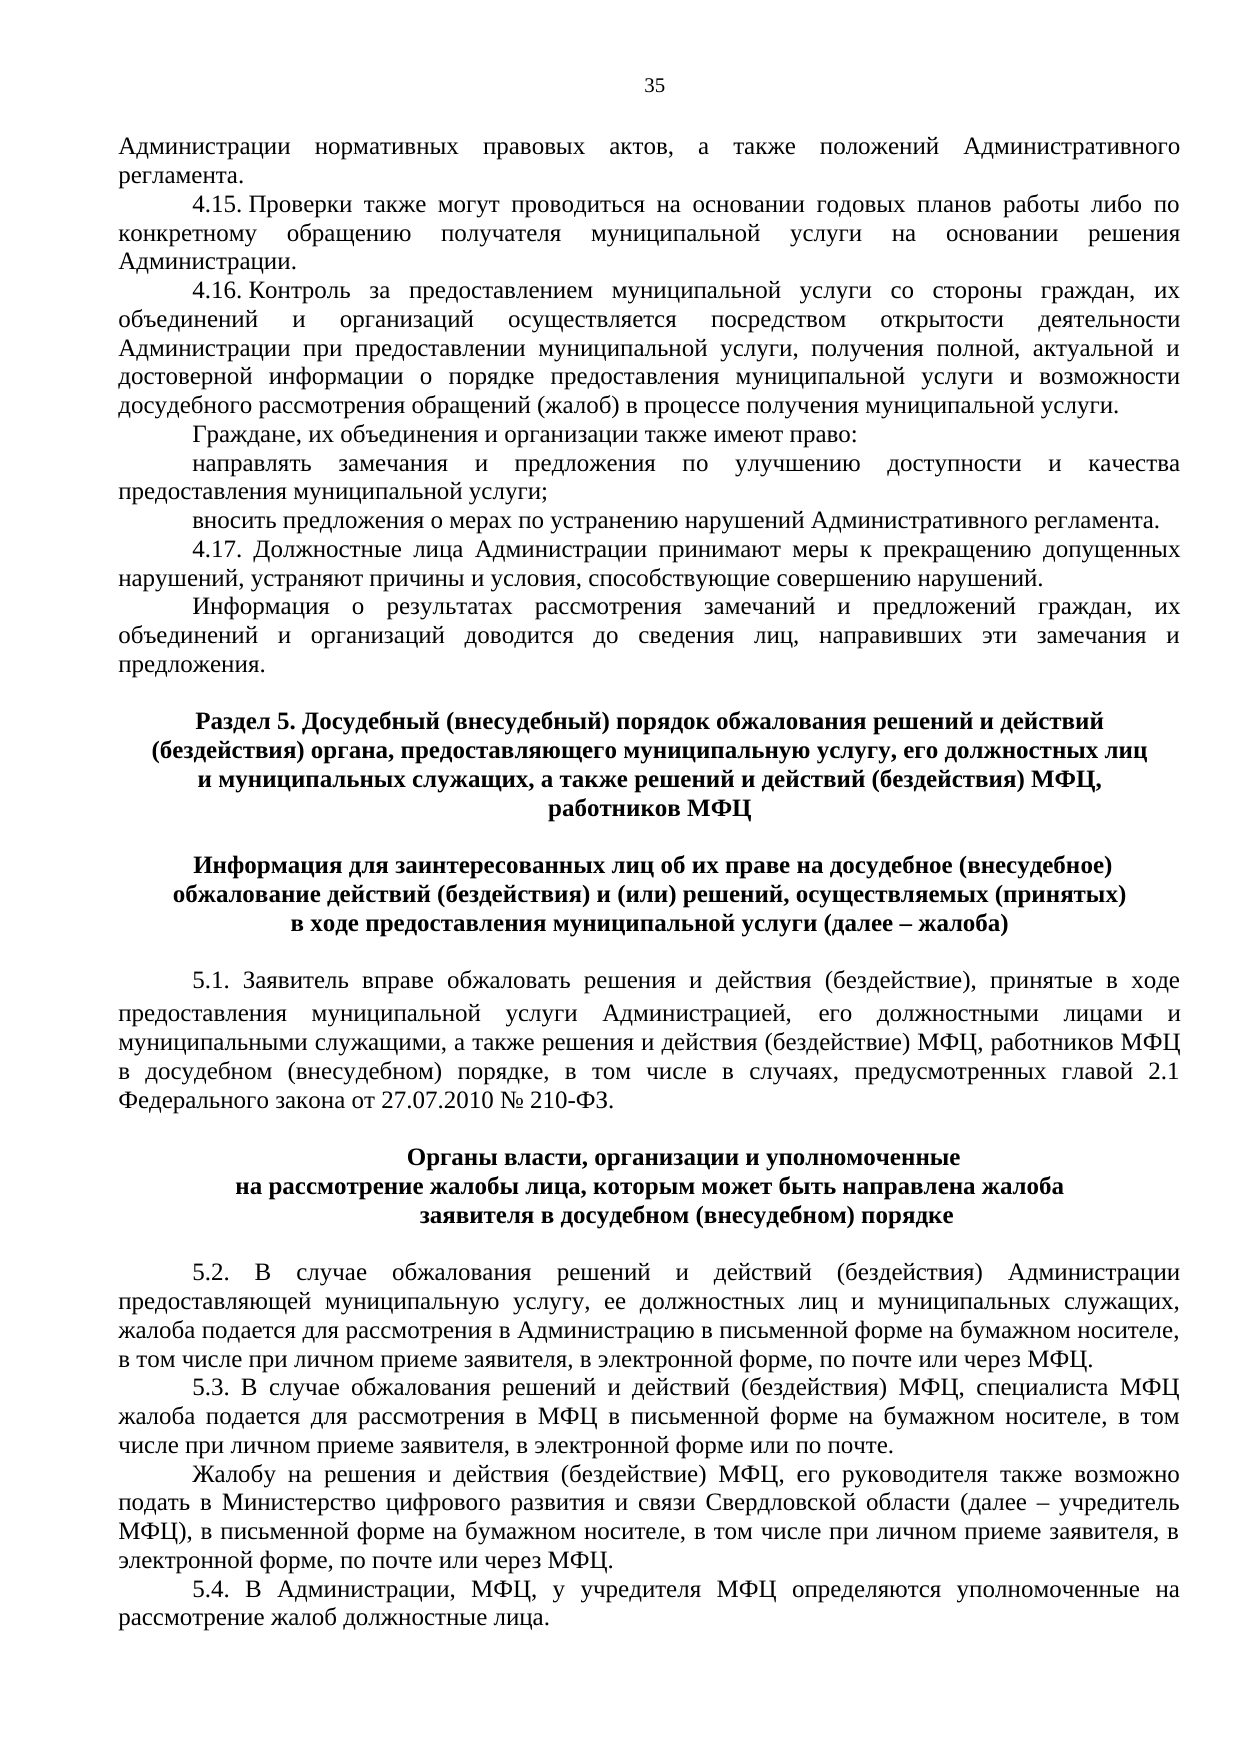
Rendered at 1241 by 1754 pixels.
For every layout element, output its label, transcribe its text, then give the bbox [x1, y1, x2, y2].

text 5.1. Заявитель вправе обжаловать решения и действия (бездействие), принятые в ходе предоставления муниципальной услуги Администрацией, его должностными лицами и муниципальными служащими, а также решения и действия (бездействие) МФЦ, работников МФЦ в досудебном (внесудебном) порядке, в том числе в случаях, предусмотренных главой 2.1 Федерального закона от 27.07.2010 № 210-ФЗ. [118, 965, 1181, 1114]
text Жалобу на решения и действия (бездействие) МФЦ, его руководителя также возможно подать в Министерство цифрового развития и связи Свердловской области (далее – учредитель МФЦ), в письменной форме на бумажном носителе, в том числе при личном приеме заявителя, в электронной форме, по почте или через МФЦ. [118, 1459, 1181, 1574]
text 4.16. Контроль за предоставлением муниципальной услуги со стороны граждан, их объединений и организаций осуществляется посредством открытости деятельности Администрации при предоставлении муниципальной услуги, получения полной, актуальной и достоверной информации о порядке предоставления муниципальной услуги и возможности досудебного рассмотрения обращений (жалоб) в процессе получения муниципальной услуги. [118, 275, 1181, 419]
text и муниципальных служащих, а также решений и действий (бездействия) МФЦ, [118, 764, 1181, 793]
text заявителя в досудебном (внесудебном) порядке [118, 1200, 1181, 1229]
text Информация для заинтересованных лиц об их праве на досудебное (внесудебное) обжалование действий (бездействия) и (или) решений, осуществляемых (принятых) [118, 850, 1181, 908]
text 4.17. Должностные лица Администрации принимают меры к прекращению допущенных нарушений, устраняют причины и условия, способствующие совершению нарушений. [118, 534, 1181, 591]
text Граждане, их объединения и организации также имеют право: [118, 419, 1181, 448]
text работников МФЦ [118, 793, 1181, 821]
text 5.4. В Администрации, МФЦ, у учредителя МФЦ определяются уполномоченные на рассмотрение жалоб должностные лица. [118, 1574, 1181, 1631]
text Информация о результатах рассмотрения замечаний и предложений граждан, их объединений и организаций доводится до сведения лиц, направивших эти замечания и предложения. [118, 591, 1181, 678]
text направлять замечания и предложения по улучшению доступности и качества предоставления муниципальной услуги; [118, 448, 1181, 505]
text вносить предложения о мерах по устранению нарушений Административного регламента. [118, 505, 1181, 534]
text Раздел 5. Досудебный (внесудебный) порядок обжалования решений и действий (бездействия) органа, предоставляющего муниципальную услугу, его должностных лиц [118, 706, 1181, 764]
text Органы власти, организации и уполномоченные на рассмотрение жалобы лица, которым может быть направлена жалоба [118, 1142, 1181, 1200]
text в ходе предоставления муниципальной услуги (далее – жалоба) [118, 908, 1181, 936]
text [118, 131, 1181, 189]
text 5.2. В случае обжалования решений и действий (бездействия) Администрации предоставляющей муниципальную услугу, ее должностных лиц и муниципальных служащих, жалоба подается для рассмотрения в Администрацию в письменной форме на бумажном носителе, в том числе при личном приеме заявителя, в электронной форме, по почте или через МФЦ. [118, 1257, 1181, 1372]
text 5.3. В случае обжалования решений и действий (бездействия) МФЦ, специалиста МФЦ жалоба подается для рассмотрения в МФЦ в письменной форме на бумажном носителе, в том числе при личном приеме заявителя, в электронной форме или по почте. [118, 1372, 1181, 1459]
text 4.15. Проверки также могут проводиться на основании годовых планов работы либо по конкретному обращению получателя муниципальной услуги на основании решения Администрации. [118, 189, 1181, 275]
